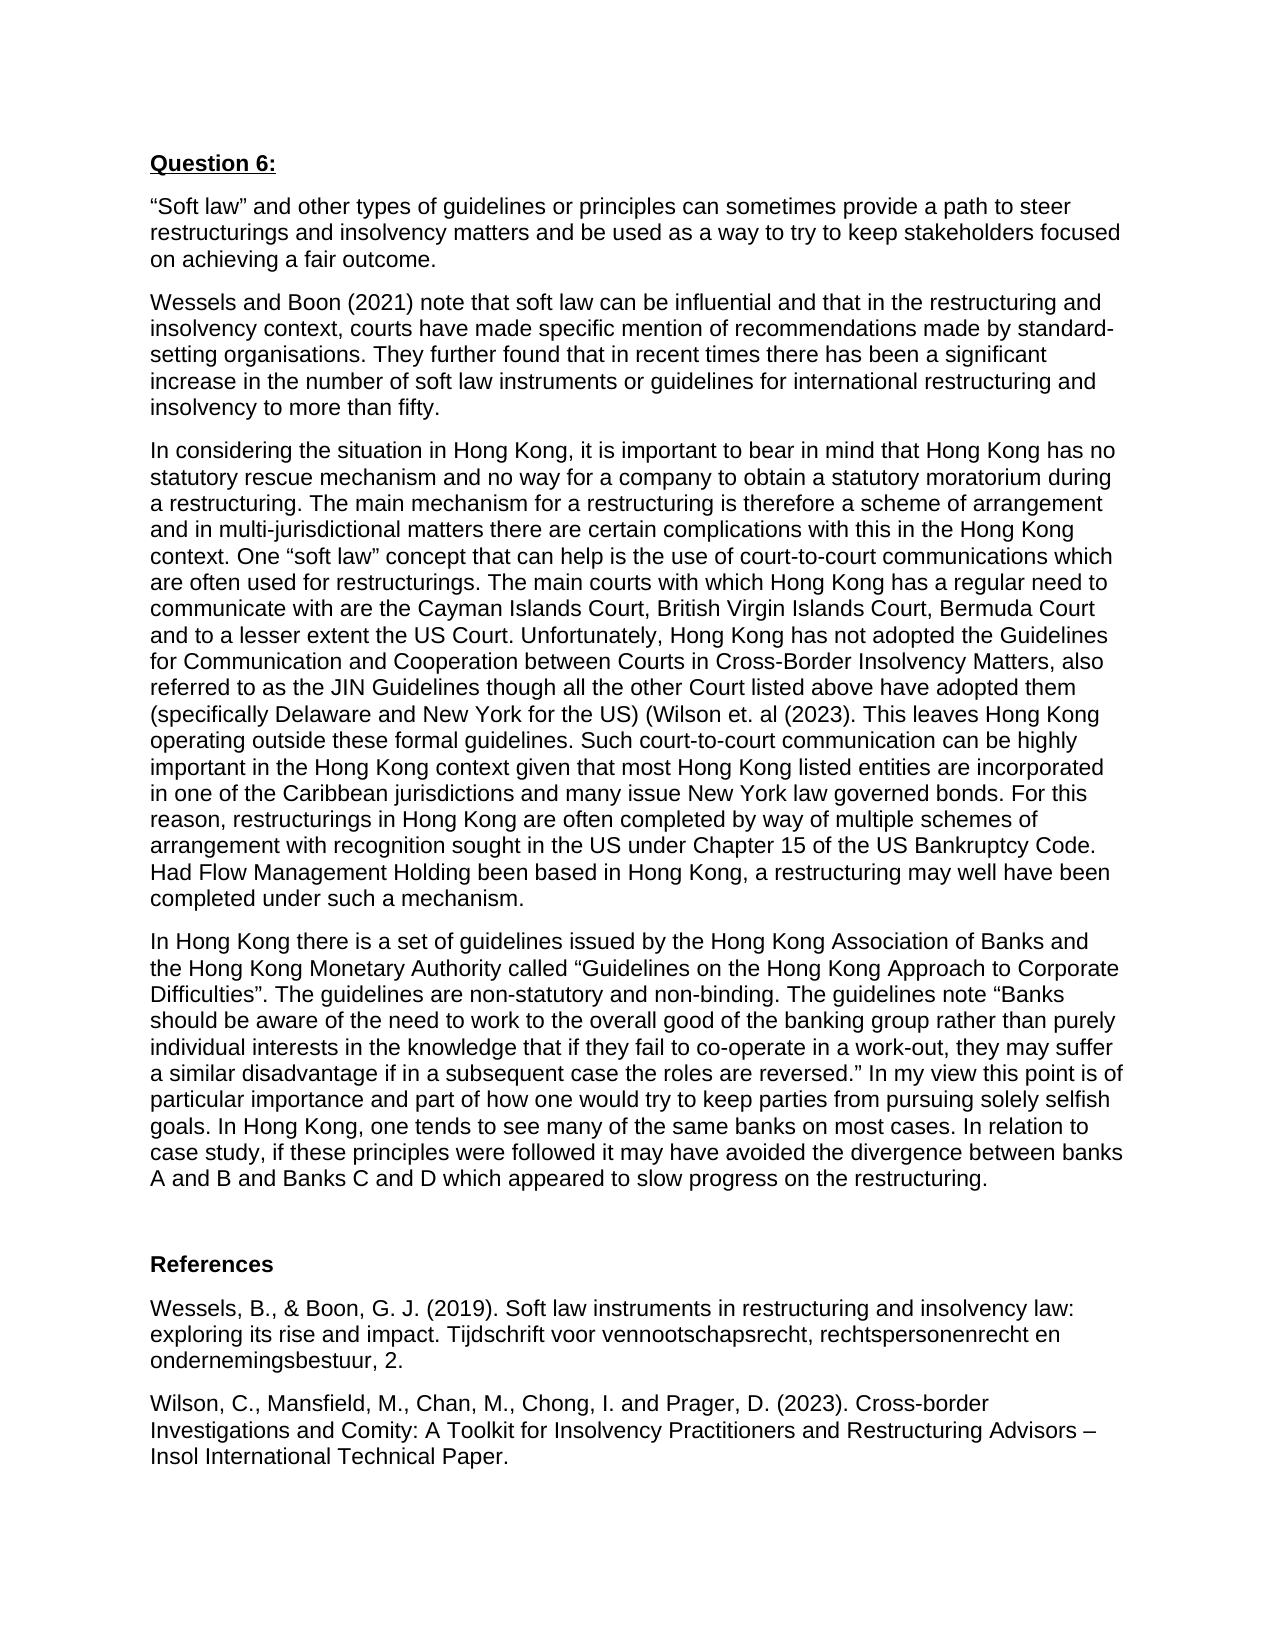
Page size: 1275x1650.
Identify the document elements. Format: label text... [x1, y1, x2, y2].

text “Soft law” and other types of guidelines or principles can sometimes provide a path to steer restructurings and insolvency matters and be used as a way to try to keep stakeholders focused on achieving a fair outcome. [150, 193, 1125, 272]
text Wessels, B., & Boon, G. J. (2019). Soft law instruments in restructuring and insolvency law: exploring its rise and impact. Tijdschrift voor vennootschapsrecht, rechtspersonenrecht en ondernemingsbestuur, 2. [150, 1294, 1125, 1373]
text Wessels and Boon (2021) note that soft law can be influential and that in the restructuring and insolvency context, courts have made specific mention of recommendations made by standard-setting organisations. They further found that in recent times there has been a significant increase in the number of soft law instruments or guidelines for international restructuring and insolvency to more than fifty. [150, 289, 1125, 421]
text Question 6: [150, 150, 1125, 176]
text In considering the situation in Hong Kong, it is important to bear in mind that Hong Kong has no statutory rescue mechanism and no way for a company to obtain a statutory moratorium during a restructuring. The main mechanism for a restructuring is therefore a scheme of arrangement and in multi-jurisdictional matters there are certain complications with this in the Hong Kong context. One “soft law” concept that can help is the use of court-to-court communications which are often used for restructurings. The main courts with which Hong Kong has a regular need to communicate with are the Cayman Islands Court, British Virgin Islands Court, Bermuda Court and to a lesser extent the US Court. Unfortunately, Hong Kong has not adopted the Guidelines for Communication and Cooperation between Courts in Cross-Border Insolvency Matters, also referred to as the JIN Guidelines though all the other Court listed above have adopted them (specifically Delaware and New York for the US) (Wilson et. al (2023). This leaves Hong Kong operating outside these formal guidelines. Such court-to-court communication can be highly important in the Hong Kong context given that most Hong Kong listed entities are incorporated in one of the Caribbean jurisdictions and many issue New York law governed bonds. For this reason, restructurings in Hong Kong are often completed by way of multiple schemes of arrangement with recognition sought in the US under Chapter 15 of the US Bankruptcy Code. Had Flow Management Holding been based in Hong Kong, a restructuring may well have been completed under such a mechanism. [150, 437, 1125, 912]
text In Hong Kong there is a set of guidelines issued by the Hong Kong Association of Banks and the Hong Kong Monetary Authority called “Guidelines on the Hong Kong Approach to Corporate Difficulties”. The guidelines are non-statutory and non-binding. The guidelines note “Banks should be aware of the need to work to the overall good of the banking group rather than purely individual interests in the knowledge that if they fail to co-operate in a work-out, they may suffer a similar disadvantage if in a subsequent case the roles are reversed.” In my view this point is of particular importance and part of how one would try to keep parties from pursuing solely selfish goals. In Hong Kong, one tends to see many of the same banks on most cases. In relation to case study, if these principles were followed it may have avoided the divergence between banks A and B and Banks C and D which appeared to slow progress on the restructuring. [150, 928, 1125, 1192]
text Wilson, C., Mansfield, M., Chan, M., Chong, I. and Prager, D. (2023). Cross-border Investigations and Comity: A Toolkit for Insolvency Practitioners and Restructuring Advisors – Insol International Technical Paper. [150, 1390, 1125, 1469]
text References [150, 1251, 1125, 1278]
